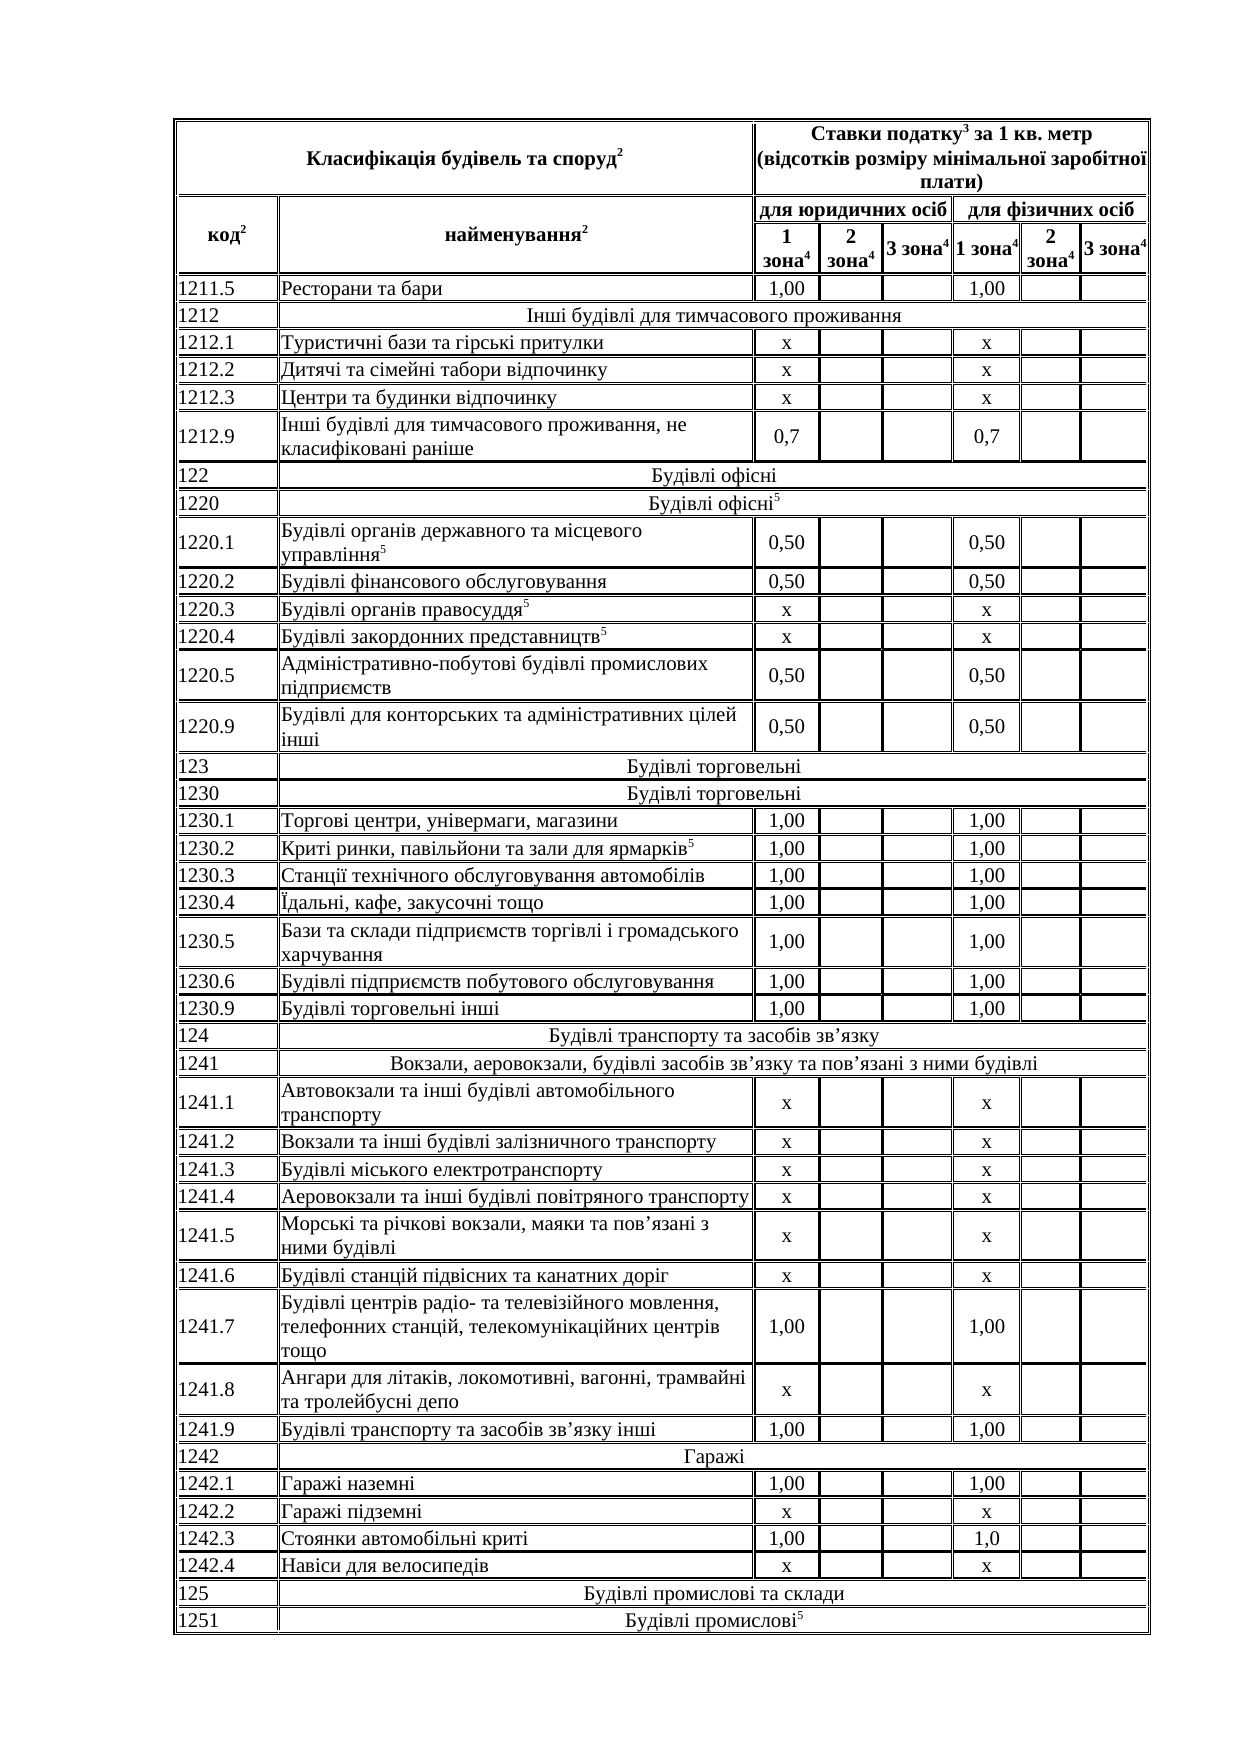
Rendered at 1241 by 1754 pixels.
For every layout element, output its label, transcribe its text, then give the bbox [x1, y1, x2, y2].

table_cell [1082, 1208, 1148, 1259]
table_cell [1022, 1263, 1079, 1287]
table_cell 1,00 [954, 1472, 1019, 1495]
table_cell [1082, 1154, 1148, 1181]
table_cell [1080, 966, 1149, 993]
table_cell 1,00 [954, 809, 1019, 832]
table_cell [884, 969, 951, 993]
table_cell [884, 518, 951, 566]
table_cell 0,50 [954, 518, 1019, 566]
table_cell х [756, 330, 818, 354]
table_cell 3 зона4 [1080, 221, 1149, 272]
table_cell 1,00 [954, 890, 1019, 914]
table_cell [821, 651, 881, 699]
table_cell [1080, 1181, 1149, 1208]
table_cell [821, 1184, 881, 1208]
table_cell х [756, 1212, 818, 1259]
table_cell [1082, 381, 1148, 409]
table_cell 1,00 [756, 996, 818, 1020]
table_cell Гаражі наземні [280, 1472, 752, 1495]
table_cell Гаражі підземні [280, 1499, 752, 1523]
table_cell [1082, 914, 1148, 966]
table_cell х [954, 1499, 1019, 1523]
table_cell [821, 1263, 881, 1287]
table_cell [821, 1472, 881, 1495]
table_cell 0,50 [954, 703, 1019, 751]
table_cell [1022, 1499, 1079, 1523]
table_cell для юридичних осіб [756, 197, 951, 221]
table_cell 1,00 [756, 1526, 818, 1550]
table_cell [1082, 566, 1148, 593]
table_cell 1230.9 [175, 993, 277, 1020]
table_cell [1082, 993, 1149, 1020]
table_cell [1022, 569, 1079, 593]
table_cell Бази та склади підприємств торгівлі і громадського харчування [280, 918, 752, 966]
table_cell [821, 1417, 881, 1441]
table_cell 1211.5 [177, 272, 277, 299]
table_cell 1212.2 [177, 354, 277, 381]
table_cell Станції технічного обслуговування автомобілів [280, 863, 752, 887]
table_cell х [756, 1263, 818, 1287]
table_cell [1082, 593, 1148, 621]
table_cell [821, 569, 881, 593]
table_cell [1022, 597, 1079, 621]
table_cell [1022, 1078, 1079, 1126]
table_cell 1,00 [756, 1472, 818, 1495]
table_cell [884, 1157, 951, 1181]
table_cell [1022, 385, 1079, 409]
table_cell 1,00 [756, 890, 818, 914]
table_cell Інші будівлі для тимчасового проживання [280, 300, 1148, 327]
table_cell [821, 996, 881, 1020]
table_cell [1082, 515, 1148, 566]
table_cell Будівлі офісні [280, 460, 1148, 487]
table_cell х [954, 624, 1019, 648]
table_cell [821, 1365, 881, 1413]
table_cell 125 [177, 1577, 277, 1604]
table_cell Криті ринки, павільйони та зали для ярмарків5 [280, 836, 752, 860]
table_cell 1230.5 [177, 914, 277, 966]
table_cell Будівлі торговельні [280, 778, 1149, 805]
table_cell Ангари для літаків, локомотивні, вагонні, трамвайні та тролейбусні депо [280, 1365, 752, 1413]
table_cell [1082, 699, 1148, 751]
table_cell код2 [177, 194, 277, 272]
table_cell [884, 1553, 951, 1577]
table_cell [1022, 1526, 1079, 1550]
table_cell [1022, 996, 1079, 1020]
table_cell 1,00 [954, 1417, 1019, 1441]
table_cell 1220.4 [175, 621, 278, 648]
table_cell х [954, 1365, 1019, 1413]
table_cell 1,00 [756, 918, 818, 966]
table_cell 1,00 [954, 969, 1019, 993]
table_cell [821, 1499, 881, 1523]
table_cell Будівлі станцій підвісних та канатних доріг [280, 1263, 752, 1287]
table_cell [1022, 809, 1079, 832]
table_cell 1230.2 [177, 833, 277, 860]
table_cell [884, 836, 951, 860]
table_cell [1022, 1472, 1079, 1495]
table_cell [1082, 1495, 1148, 1523]
table_cell [1022, 276, 1079, 299]
table_cell [1082, 805, 1148, 832]
table_cell 1,00 [756, 863, 818, 887]
table_cell Навіси для велосипедів [280, 1553, 752, 1577]
table_cell [1022, 703, 1079, 751]
table_cell [821, 330, 881, 354]
table_cell х [756, 1365, 818, 1413]
table_cell [884, 597, 951, 621]
table_cell [821, 624, 881, 648]
table_cell 1241.8 [177, 1362, 277, 1413]
table_cell 0,50 [756, 569, 818, 593]
table_cell 1 зона4 [756, 224, 818, 272]
table_cell х [954, 330, 1019, 354]
table_cell Будівлі фінансового обслуговування [280, 569, 752, 593]
table_cell 1,00 [756, 1290, 818, 1362]
table_cell [1022, 836, 1079, 860]
table_cell 1251 [177, 1605, 278, 1632]
table_cell [1022, 918, 1079, 966]
table_cell [884, 624, 951, 648]
table_cell 1220.9 [177, 699, 277, 751]
table_cell 1,00 [954, 996, 1019, 1020]
table_cell х [756, 358, 818, 381]
table_cell [821, 1290, 881, 1362]
table_cell х [756, 1130, 818, 1153]
table_cell Автовокзали та інші будівлі автомобільного транспорту [280, 1078, 752, 1126]
table_cell [821, 412, 881, 460]
table_cell [1082, 272, 1148, 299]
table_cell Морські та річкові вокзали, маяки та пов’язані з ними будівлі [280, 1212, 752, 1259]
table_cell [821, 1212, 881, 1259]
table_cell Будівлі підприємств побутового обслуговування [280, 969, 752, 993]
table_cell Дитячі та сімейні табори відпочинку [280, 358, 752, 381]
table_cell х [756, 1157, 818, 1181]
table_cell х [756, 385, 818, 409]
table_cell для фізичних осіб [954, 194, 1148, 221]
table_cell 1241.1 [175, 1075, 278, 1126]
table_cell [1082, 1259, 1148, 1287]
table_cell Їдальні, кафе, закусочні тощо [280, 890, 752, 914]
table_cell 1220.2 [177, 566, 277, 593]
table_cell Центри та будинки відпочинку [280, 385, 752, 409]
table_cell 122 [177, 460, 277, 487]
table_cell [1082, 887, 1148, 914]
table_cell [1022, 358, 1079, 381]
table_cell [821, 1553, 881, 1577]
table_cell Інші будівлі для тимчасового проживання, не класифіковані раніше [280, 412, 752, 460]
table_cell 1230.3 [175, 860, 278, 887]
table_cell [1080, 409, 1149, 460]
table_cell [884, 890, 951, 914]
table_cell [884, 358, 951, 381]
table_cell х [954, 1212, 1019, 1259]
table_cell [821, 836, 881, 860]
table_cell 0,7 [954, 412, 1019, 460]
table_cell [1022, 1417, 1079, 1441]
table_cell Будівлі транспорту та засобів зв’язку [280, 1020, 1148, 1047]
table_cell 2 зона4 [1022, 224, 1079, 272]
table_cell [884, 1263, 951, 1287]
table_cell Будівлі промислові та склади [280, 1577, 1148, 1604]
table_cell [821, 1078, 881, 1126]
table_cell [884, 863, 951, 887]
table_cell [821, 969, 881, 993]
table_cell Ресторани та бари [280, 276, 752, 299]
table_cell х [954, 1184, 1019, 1208]
table_cell 1,00 [756, 836, 818, 860]
table_cell Торгові центри, універмаги, магазини [280, 809, 752, 832]
table_cell 1220.1 [177, 515, 277, 566]
table_cell 0,50 [756, 518, 818, 566]
table_cell Вокзали та інші будівлі залізничного транспорту [280, 1130, 752, 1153]
table_cell х [954, 1078, 1019, 1126]
table_cell 0,50 [756, 651, 818, 699]
table_cell [821, 597, 881, 621]
table_cell [1022, 1553, 1079, 1577]
table_cell 1,00 [756, 1417, 818, 1441]
table_cell х [756, 1499, 818, 1523]
table_cell 1220.3 [177, 593, 277, 621]
table_cell [884, 1365, 951, 1413]
table_cell [884, 1499, 951, 1523]
table_cell 1,00 [756, 809, 818, 832]
table_cell [884, 276, 951, 299]
table_cell х [756, 1078, 818, 1126]
table_cell 123 [175, 751, 278, 778]
table_cell х [756, 1553, 818, 1577]
table_cell [821, 276, 881, 299]
table_cell 1 зона4 [954, 224, 1019, 272]
table_cell 1241.7 [175, 1287, 278, 1362]
table_cell [821, 518, 881, 566]
table_cell [1082, 833, 1148, 860]
table_header Ставки податку3 за 1 кв. метр (відсотків розміру мінімальної заробітної плати) [754, 122, 1148, 193]
table_cell 1241.5 [177, 1208, 277, 1259]
table_cell [1022, 624, 1079, 648]
table_cell 1242.2 [177, 1495, 277, 1523]
table_cell 124 [177, 1020, 277, 1047]
table_cell [1022, 1365, 1079, 1413]
table_cell 1241.2 [177, 1126, 277, 1153]
table_cell [821, 890, 881, 914]
table_cell Будівлі закордонних представництв5 [280, 624, 752, 648]
table_cell Гаражі [279, 1441, 1149, 1468]
table_cell [1022, 1130, 1079, 1153]
table_cell 1,00 [954, 276, 1019, 299]
table_cell 1241.4 [175, 1181, 278, 1208]
table_cell 0,7 [756, 412, 818, 460]
table_cell 1242.1 [177, 1468, 277, 1495]
table_cell 1241.6 [177, 1259, 277, 1287]
table_cell 1212 [177, 300, 277, 327]
table_cell Будівлі для конторських та адміністративних цілей інші [280, 703, 752, 751]
table_cell [1022, 518, 1079, 566]
table_cell 0,50 [756, 703, 818, 751]
table_cell Будівлі органів правосуддя5 [280, 597, 752, 621]
table_cell [1022, 1290, 1079, 1362]
table_cell [1080, 860, 1149, 887]
table_cell [1080, 621, 1149, 648]
table_cell х [954, 1553, 1019, 1577]
table_cell [884, 385, 951, 409]
table_cell [1082, 1126, 1148, 1153]
table_cell Будівлі транспорту та засобів зв’язку інші [280, 1417, 752, 1441]
table_cell Вокзали, аеровокзали, будівлі засобів зв’язку та пов’язані з ними будівлі [280, 1048, 1148, 1075]
table_cell [1022, 1184, 1079, 1208]
table_cell Адміністративно-побутові будівлі промислових підприємств [280, 651, 752, 699]
table_cell [884, 569, 951, 593]
table_cell [884, 1526, 951, 1550]
table_cell [884, 1290, 951, 1362]
table_cell 1242 [175, 1441, 278, 1468]
table_cell [1082, 354, 1148, 381]
table_cell [884, 703, 951, 751]
table_cell [821, 385, 881, 409]
table_cell 2 зона4 [821, 224, 881, 272]
table_cell х [954, 358, 1019, 381]
table_cell [884, 918, 951, 966]
table_cell х [756, 624, 818, 648]
table_cell 1,00 [954, 918, 1019, 966]
table_cell [884, 1130, 951, 1153]
table_cell [1082, 1468, 1148, 1495]
table_cell [1022, 1157, 1079, 1181]
table_cell [1080, 1075, 1149, 1126]
table_cell [1082, 1362, 1148, 1413]
table_cell [1022, 969, 1079, 993]
table_cell х [954, 385, 1019, 409]
table_cell 1241 [177, 1048, 277, 1075]
table_cell х [954, 1157, 1019, 1181]
table_cell 1212.9 [175, 409, 278, 460]
table_cell [884, 1184, 951, 1208]
table_cell [884, 809, 951, 832]
table_cell 1,00 [954, 1290, 1019, 1362]
table_cell [884, 651, 951, 699]
table_cell [884, 1417, 951, 1441]
table_cell [821, 918, 881, 966]
table_cell [821, 1130, 881, 1153]
table_cell [1080, 1287, 1149, 1362]
table_cell [884, 330, 951, 354]
table_cell Аеровокзали та інші будівлі повітряного транспорту [280, 1184, 752, 1208]
table_cell 1,00 [756, 969, 818, 993]
table_cell 1230.4 [177, 887, 277, 914]
table_cell [884, 1212, 951, 1259]
table_cell х [756, 1184, 818, 1208]
table_cell [1022, 412, 1079, 460]
table_cell х [954, 1130, 1019, 1153]
table_cell 1242.3 [175, 1523, 278, 1550]
table_cell [1022, 890, 1079, 914]
table_cell [821, 863, 881, 887]
table_cell [821, 703, 881, 751]
table_cell х [954, 597, 1019, 621]
table_cell [1022, 330, 1079, 354]
table_cell 1230.1 [177, 805, 277, 832]
table_cell Будівлі органів державного та місцевого управління5 [280, 518, 752, 566]
table_cell 1212.1 [175, 327, 278, 354]
table_cell 1220 [177, 487, 277, 514]
table_cell х [756, 597, 818, 621]
table_cell Будівлі офісні5 [280, 487, 1148, 514]
table_cell Будівлі центрів радіо- та телевізійного мовлення, телефонних станцій, телекомунікаційних центрів тощо [280, 1290, 752, 1362]
table_cell [1080, 327, 1149, 354]
table_cell [884, 412, 951, 460]
table_cell Будівлі промислові5 [279, 1605, 1148, 1632]
table_cell найменування2 [280, 197, 752, 272]
table_header Класифікація будівель та споруд2 [177, 120, 754, 193]
table_cell 1241.3 [177, 1154, 277, 1181]
table_cell 0,50 [954, 651, 1019, 699]
table_cell 1,00 [954, 863, 1019, 887]
table_cell [1082, 648, 1149, 699]
table_cell Будівлі торговельні [279, 751, 1149, 778]
table_cell Туристичні бази та гірські притулки [280, 330, 752, 354]
table_cell 3 зона4 [884, 224, 951, 272]
table_cell [884, 1078, 951, 1126]
table_cell [1022, 1212, 1079, 1259]
table_cell [884, 1472, 951, 1495]
table_cell [1022, 863, 1079, 887]
table_cell 1242.4 [177, 1550, 277, 1577]
table_cell [1022, 651, 1079, 699]
table_cell 1241.9 [177, 1414, 277, 1441]
table_cell [1082, 1550, 1148, 1577]
table_cell 1,0 [954, 1526, 1019, 1550]
table_cell [821, 809, 881, 832]
table_cell 0,50 [954, 569, 1019, 593]
table_cell 1220.5 [175, 648, 277, 699]
table_cell [1082, 1414, 1148, 1441]
table_cell [821, 1157, 881, 1181]
table_cell 1,00 [954, 836, 1019, 860]
table_cell [821, 1526, 881, 1550]
table_cell Будівлі міського електротранспорту [280, 1157, 752, 1181]
table_cell 1,00 [756, 276, 818, 299]
table_cell 1230.6 [175, 966, 278, 993]
table_cell 1230 [175, 778, 277, 805]
table_cell 1212.3 [177, 381, 277, 409]
table_cell [1080, 1523, 1149, 1550]
table_cell Будівлі торговельні інші [280, 996, 752, 1020]
table_cell Стоянки автомобільні криті [280, 1526, 752, 1550]
table_cell [821, 358, 881, 381]
table_cell [884, 996, 951, 1020]
table_cell х [954, 1263, 1019, 1287]
